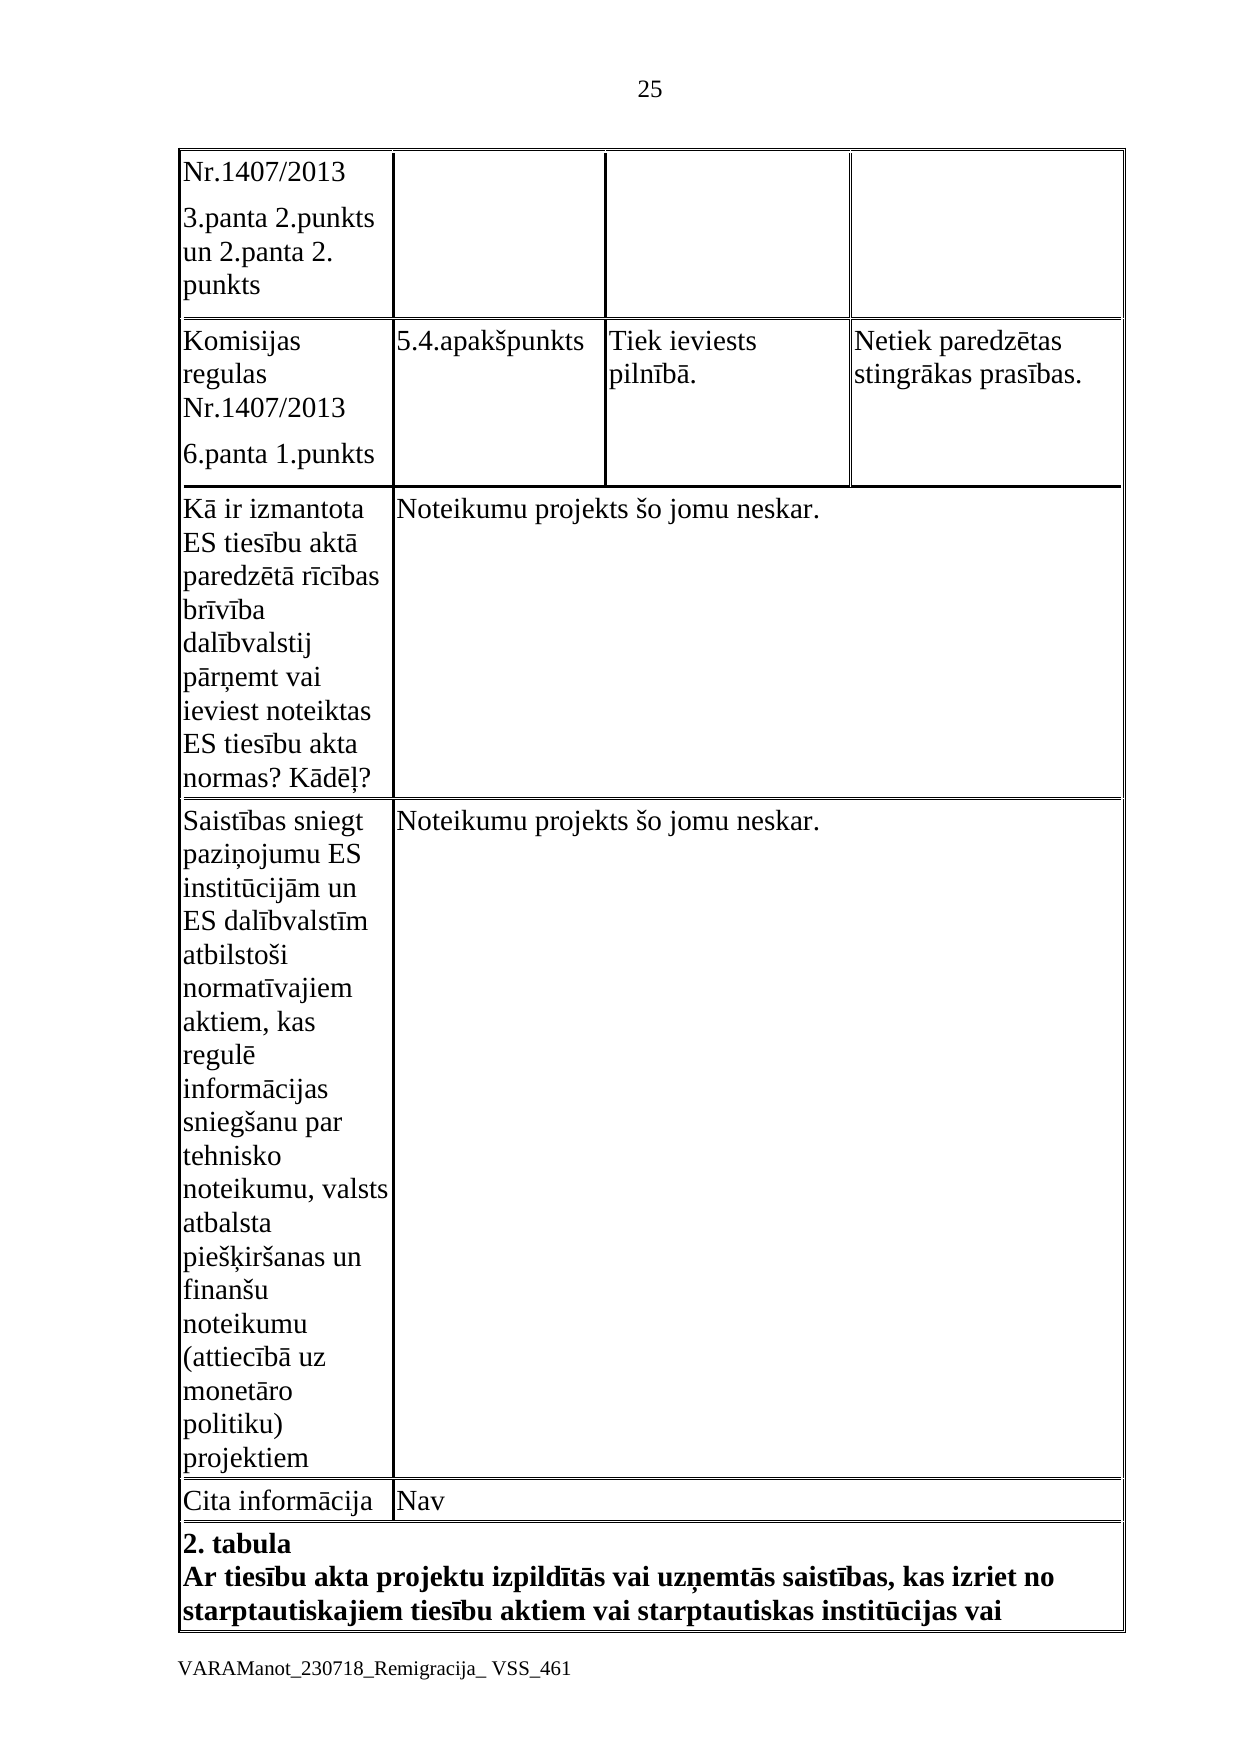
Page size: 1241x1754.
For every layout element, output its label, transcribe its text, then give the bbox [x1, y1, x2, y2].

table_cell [851, 151, 1123, 316]
table_cell Netiek paredzētas stingrākas prasības. [852, 316, 1123, 485]
table_cell 5.2.apakšpunkts [393, 151, 605, 316]
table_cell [605, 151, 851, 316]
table_cell Komisijas regulas Nr.1407/2013 6.panta 1.punkts [181, 316, 392, 485]
table_cell Tiek ieviests pilnībā. [607, 320, 849, 485]
table_cell Cita informācija [180, 1477, 393, 1520]
table_cell Nav [393, 1477, 1124, 1520]
table_cell Noteikumu projekts šo jomu neskar. [395, 485, 1123, 796]
table_cell Noteikumu projekts šo jomu neskar. [395, 796, 1123, 1477]
table_cell Kā ir izmantota ES tiesību aktā paredzētā rīcības brīvība dalībvalstij pārņemt vai ieviest noteiktas ES tiesību akta normas? Kādēļ? [181, 485, 392, 796]
table_cell 5.4.apakšpunkts [395, 320, 604, 485]
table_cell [180, 1520, 1124, 1630]
table_cell Saistības sniegt paziņojumu ES institūcijām un ES dalībvalstīm atbilstoši normatīvajiem aktiem, kas regulē informācijas sniegšanu par tehnisko noteikumu, valsts atbalsta piešķiršanas un finanšu noteikumu (attiecībā uz monetāro politiku) projektiem [181, 796, 392, 1477]
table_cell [180, 149, 393, 316]
